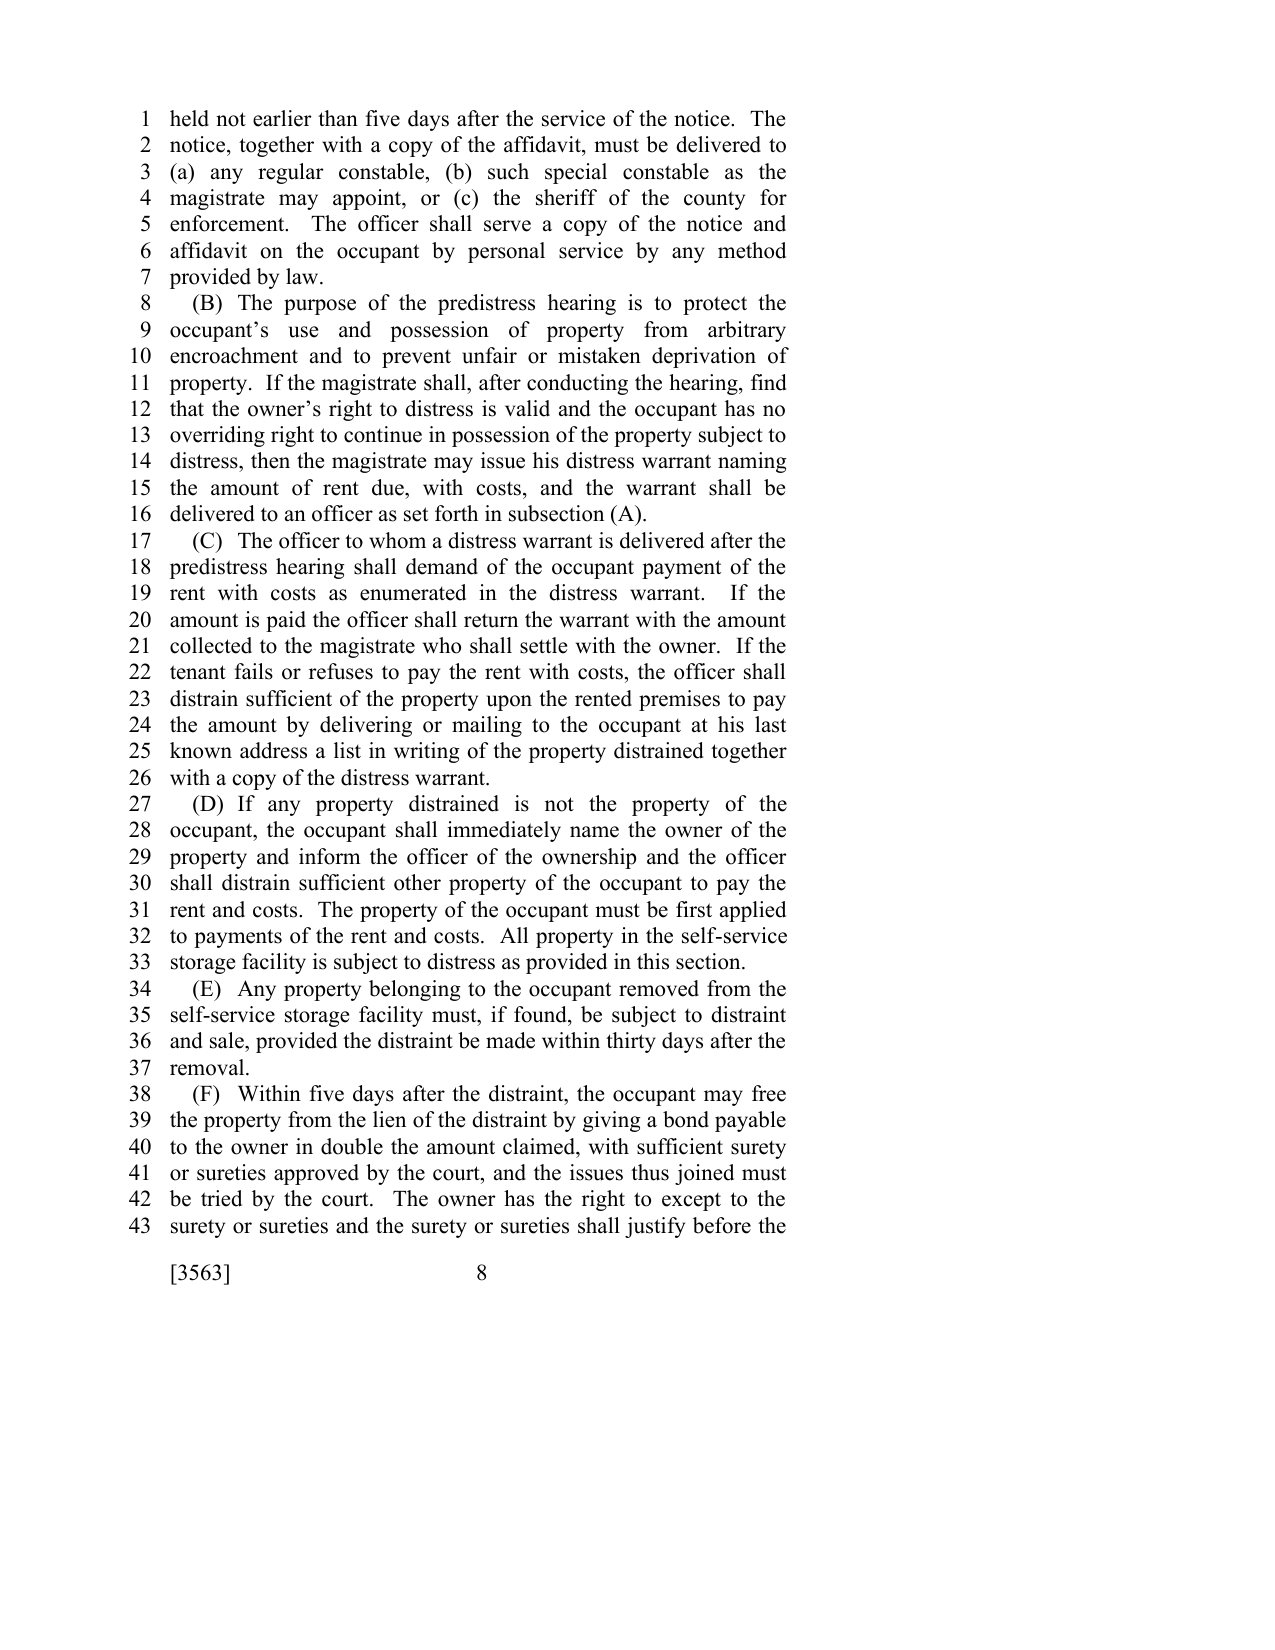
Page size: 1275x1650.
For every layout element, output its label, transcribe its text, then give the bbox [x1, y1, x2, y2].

text (E) Any property belonging to the occupant removed from the self-service storage facility must, if found, be subject to distraint and sale, provided the distraint be made within thirty days after the removal. [169, 975, 787, 1080]
text (D) If any property distrained is not the property of the occupant, the occupant shall immediately name the owner of the property and inform the officer of the ownership and the officer shall distrain sufficient other property of the occupant to pay the rent and costs. The property of the occupant must be first applied to payments of the rent and costs. All property in the self-service storage facility is subject to distress as provided in this section. [169, 790, 787, 975]
text (B) The purpose of the predistress hearing is to protect the occupant’s use and possession of property from arbitrary encroachment and to prevent unfair or mistaken deprivation of property. If the magistrate shall, after conducting the hearing, find that the owner’s right to distress is valid and the occupant has no overriding right to continue in possession of the property subject to distress, then the magistrate may issue his distress warrant naming the amount of rent due, with costs, and the warrant shall be delivered to an officer as set forth in subsection (A). [169, 289, 787, 527]
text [169, 1080, 787, 1238]
text (C) The officer to whom a distress warrant is delivered after the predistress hearing shall demand of the occupant payment of the rent with costs as enumerated in the distress warrant. If the amount is paid the officer shall return the warrant with the amount collected to the magistrate who shall settle with the owner. If the tenant fails or refuses to pay the rent with costs, the officer shall distrain sufficient of the property upon the rented premises to pay the amount by delivering or mailing to the occupant at his last known address a list in writing of the property distrained together with a copy of the distress warrant. [169, 527, 787, 790]
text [169, 105, 787, 289]
